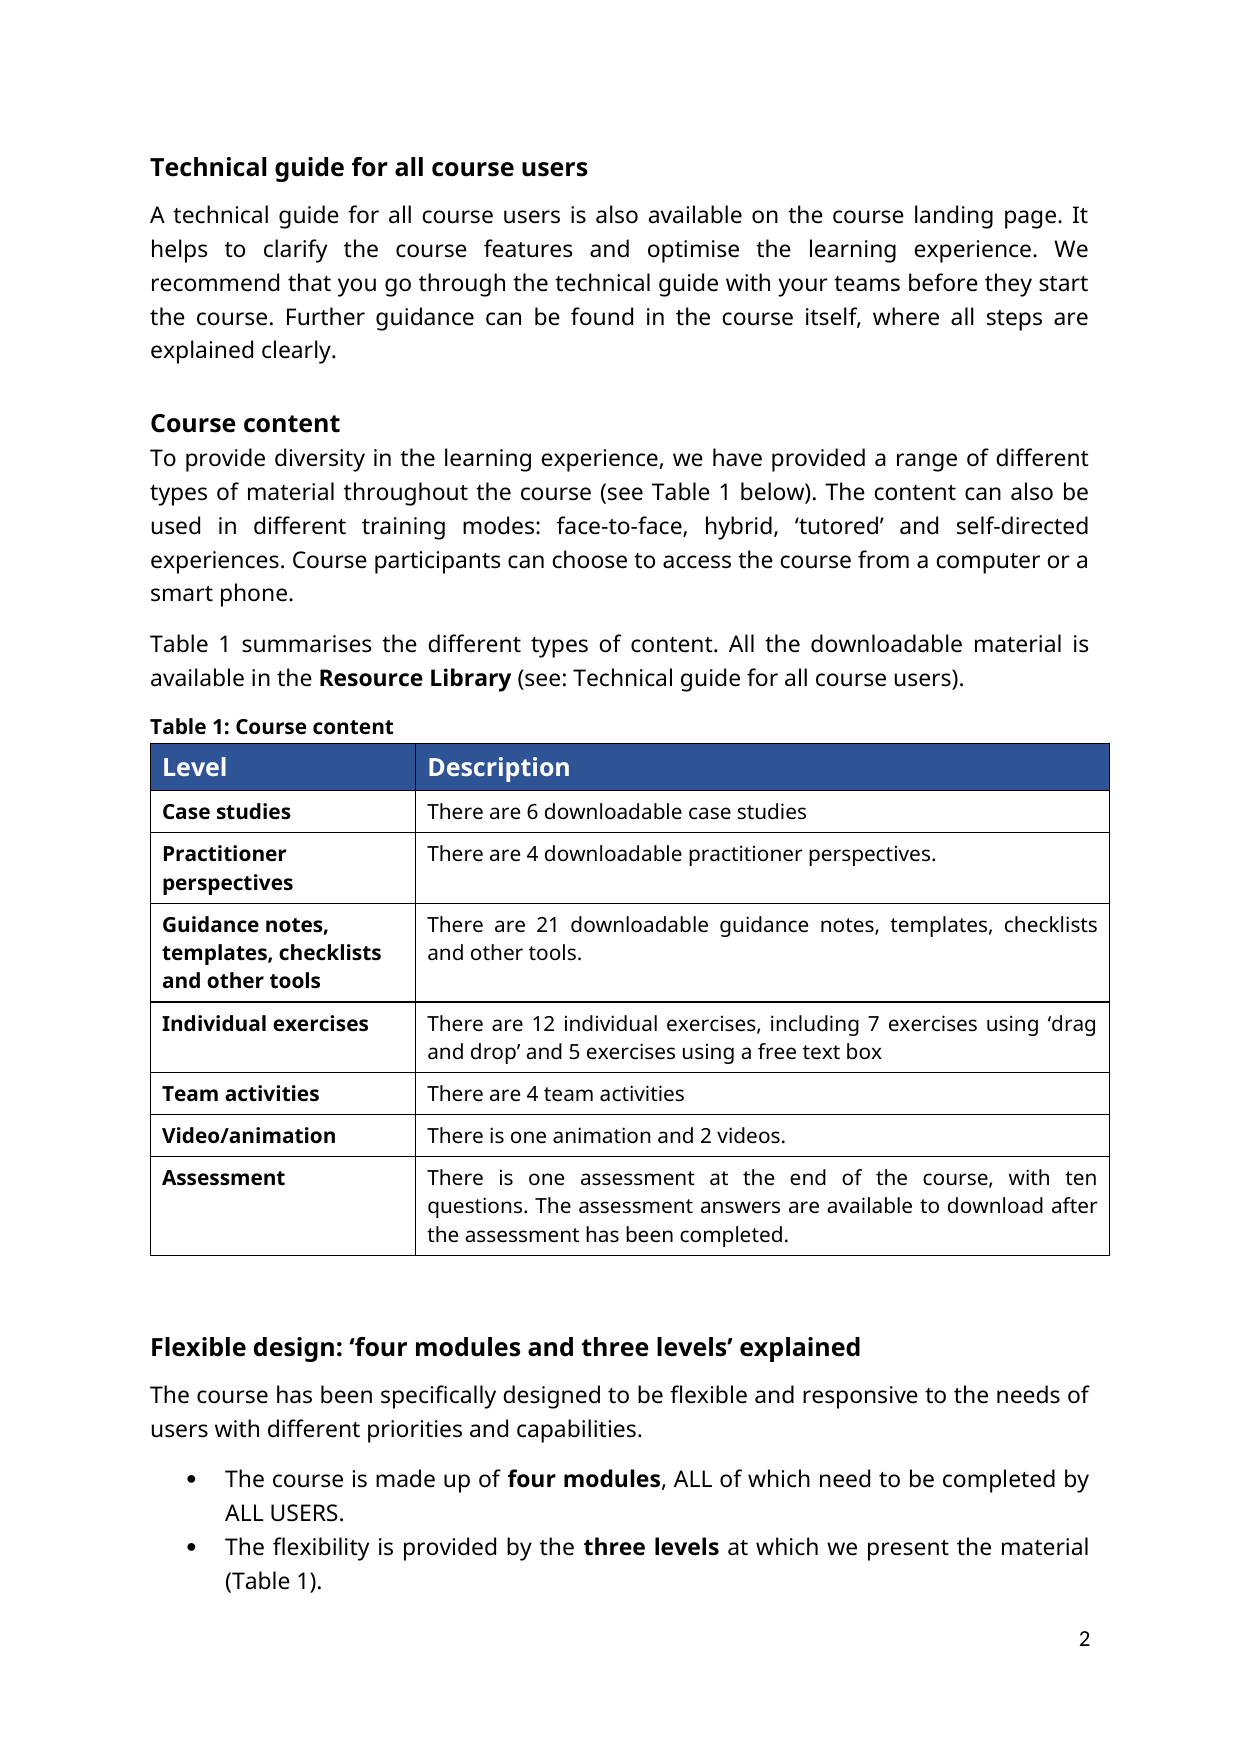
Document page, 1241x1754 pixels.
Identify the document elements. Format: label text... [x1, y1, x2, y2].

subtitle Course content [150, 406, 1090, 439]
subtitle Table 1: Course content [150, 712, 1090, 740]
text A technical guide for all course users is also available on the course landing page. It helps to clarify the course features and optimise the learning experience. We recommend that you go through the technical guide with your teams before they start the course. Further guidance can be found in the course itself, where all steps are explained clearly. [150, 199, 1090, 366]
table_cell Team activities [151, 1073, 415, 1114]
table_cell There are 12 individual exercises, including 7 exercises using ‘drag and drop’ and 5 exercises using a free text box [416, 1003, 1109, 1072]
table_cell There is one animation and 2 videos. [416, 1115, 1109, 1156]
table_cell Assessment [151, 1157, 415, 1254]
list The flexibility is provided by the three levels at which we present the material (Table 1). [187, 1531, 1090, 1596]
table_cell There is one assessment at the end of the course, with ten questions. The assessment answers are available to download after the assessment has been completed. [416, 1157, 1109, 1254]
table_cell There are 4 downloadable practitioner perspectives. [416, 833, 1109, 902]
table_cell There are 6 downloadable case studies [416, 791, 1109, 832]
table_cell Guidance notes, templates, checklists and other tools [151, 904, 415, 1001]
text The course has been specifically designed to be flexible and responsive to the needs of users with different priorities and capabilities. [150, 1379, 1090, 1444]
list The course is made up of four modules, ALL of which need to be completed by ALL USERS. [187, 1463, 1090, 1528]
text To provide diversity in the learning experience, we have provided a range of different types of material throughout the course (see Table 1 below). The content can also be used in different training modes: face-to-face, hybrid, ‘tutored’ and self-directed experiences. Course participants can choose to access the course from a computer or a smart phone. [150, 442, 1090, 608]
table_cell Video/animation [151, 1115, 415, 1156]
table_cell Practitioner perspectives [151, 833, 415, 902]
table_cell There are 4 team activities [416, 1073, 1109, 1114]
table_cell There are 21 downloadable guidance notes, templates, checklists and other tools. [416, 904, 1109, 1001]
subtitle Technical guide for all course users [150, 150, 1090, 184]
subtitle Flexible design: ‘four modules and three levels’ explained [150, 1330, 1090, 1364]
table_header Level [151, 744, 415, 790]
table_cell Individual exercises [151, 1003, 415, 1072]
table_header Description [416, 744, 1109, 790]
table_cell Case studies [151, 791, 415, 832]
text Table 1 summarises the different types of content. All the downloadable material is available in the Resource Library (see: Technical guide for all course users). [150, 628, 1090, 693]
